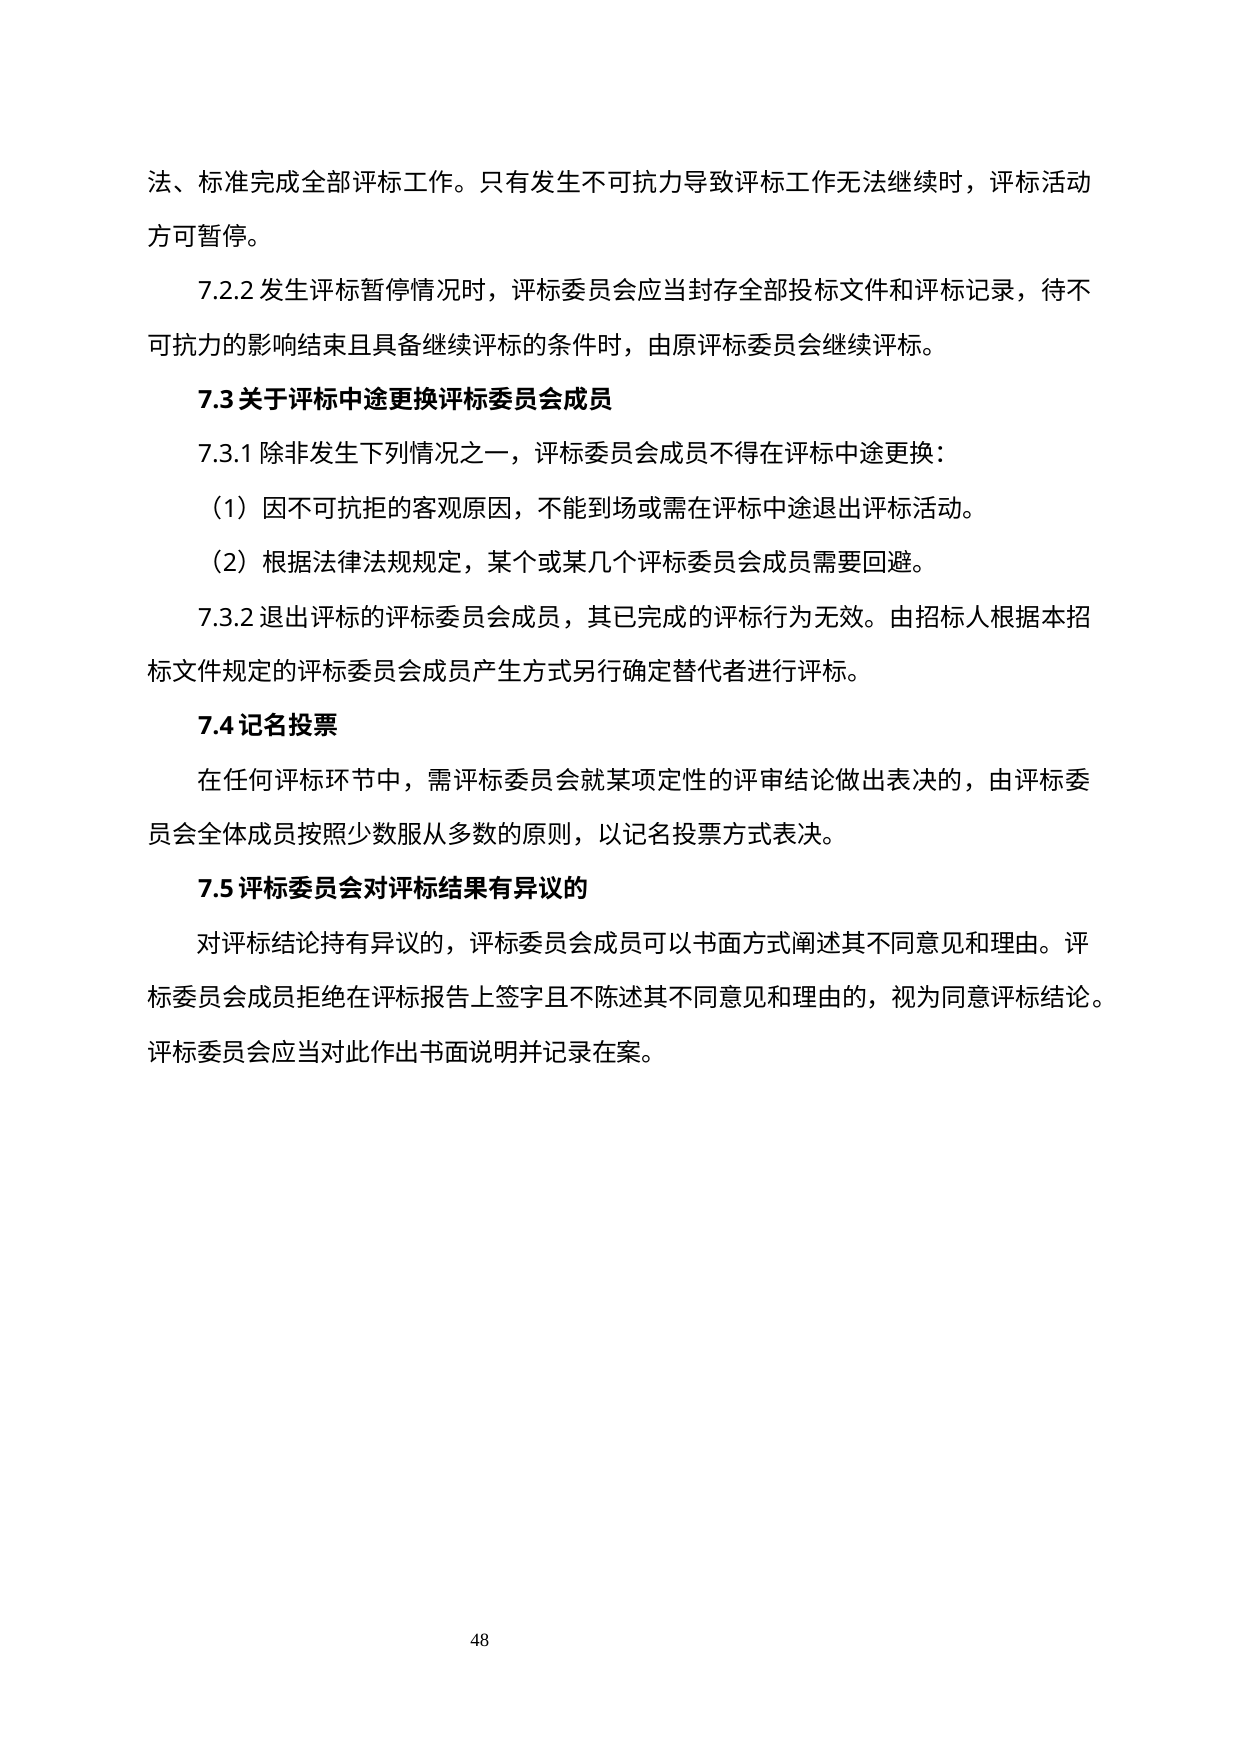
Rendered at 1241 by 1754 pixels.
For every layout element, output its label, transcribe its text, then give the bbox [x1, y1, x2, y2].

text 在任何评标环节中，需评标委员会就某项定性的评审结论做出表决的，由评标委员会全体成员按照少数服从多数的原则，以记名投票方式表决。 [148, 760, 1092, 851]
text 7.4记名投票 [148, 706, 1092, 742]
text 7.3关于评标中途更换评标委员会成员 [148, 379, 1092, 416]
text （1）因不可抗拒的客观原因，不能到场或需在评标中途退出评标活动。 [148, 488, 1092, 524]
text 7.3.2退出评标的评标委员会成员，其已完成的评标行为无效。由招标人根据本招标文件规定的评标委员会成员产生方式另行确定替代者进行评标。 [148, 597, 1092, 688]
text （2）根据法律法规规定，某个或某几个评标委员会成员需要回避。 [148, 543, 1092, 579]
text 7.3.1除非发生下列情况之一，评标委员会成员不得在评标中途更换： [148, 434, 1092, 470]
text 7.2.2发生评标暂停情况时，评标委员会应当封存全部投标文件和评标记录，待不可抗力的影响结束且具备继续评标的条件时，由原评标委员会继续评标。 [148, 271, 1092, 361]
text 7.5评标委员会对评标结果有异议的 [148, 869, 1092, 905]
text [148, 162, 1092, 253]
text 对评标结论持有异议的，评标委员会成员可以书面方式阐述其不同意见和理由。评标委员会成员拒绝在评标报告上签字且不陈述其不同意见和理由的，视为同意评标结论。评标委员会应当对此作出书面说明并记录在案。 [148, 923, 1092, 1068]
